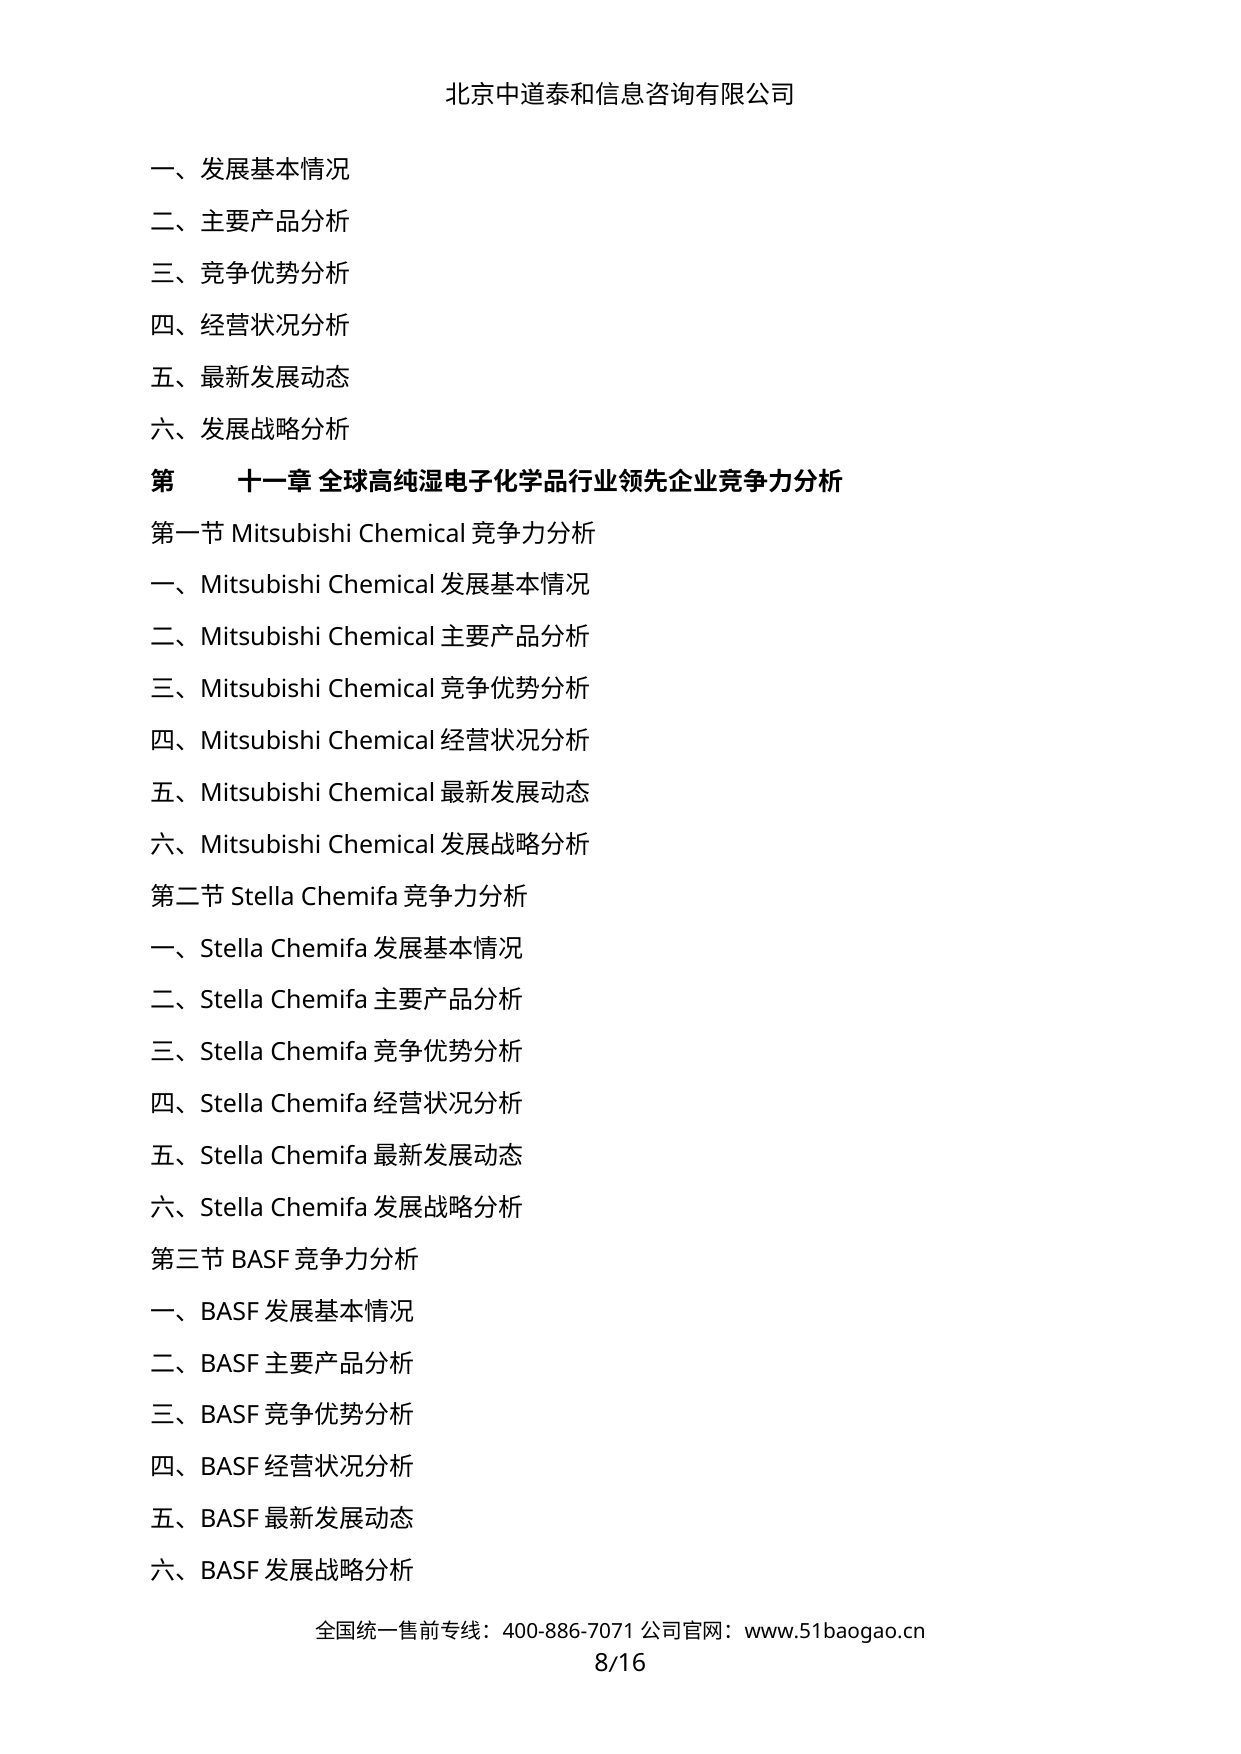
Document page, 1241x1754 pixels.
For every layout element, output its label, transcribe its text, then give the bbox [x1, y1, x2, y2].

text 四、经营状况分析 [150, 306, 1090, 342]
text 三、竞争优势分析 [150, 254, 1090, 290]
text 第三节 BASF竞争力分析 [150, 1239, 1090, 1276]
text 第 十一章 全球高纯湿电子化学品行业领先企业竞争力分析 [150, 461, 1090, 497]
text 三、BASF竞争优势分析 [150, 1395, 1090, 1431]
text 四、Mitsubishi Chemical经营状况分析 [150, 721, 1090, 757]
text 第二节 Stella Chemifa竞争力分析 [150, 876, 1090, 912]
text 第一节 Mitsubishi Chemical竞争力分析 [150, 513, 1090, 549]
text 一、BASF发展基本情况 [150, 1291, 1090, 1327]
text 六、BASF发展战略分析 [150, 1551, 1090, 1587]
text 二、Mitsubishi Chemical主要产品分析 [150, 617, 1090, 653]
text 四、BASF经营状况分析 [150, 1447, 1090, 1483]
text 四、Stella Chemifa经营状况分析 [150, 1084, 1090, 1120]
text 五、Stella Chemifa最新发展动态 [150, 1136, 1090, 1172]
text 二、BASF主要产品分析 [150, 1343, 1090, 1379]
text 二、主要产品分析 [150, 202, 1090, 238]
text 三、Mitsubishi Chemical竞争优势分析 [150, 669, 1090, 705]
text 五、BASF最新发展动态 [150, 1499, 1090, 1535]
text 一、发展基本情况 [150, 150, 1090, 186]
text 六、Mitsubishi Chemical发展战略分析 [150, 824, 1090, 861]
text 一、Stella Chemifa发展基本情况 [150, 928, 1090, 964]
text 五、最新发展动态 [150, 357, 1090, 394]
text 三、Stella Chemifa竞争优势分析 [150, 1032, 1090, 1068]
text 五、Mitsubishi Chemical最新发展动态 [150, 772, 1090, 809]
text 一、Mitsubishi Chemical发展基本情况 [150, 565, 1090, 601]
text 六、发展战略分析 [150, 409, 1090, 446]
text 六、Stella Chemifa发展战略分析 [150, 1187, 1090, 1224]
text 二、Stella Chemifa主要产品分析 [150, 980, 1090, 1016]
